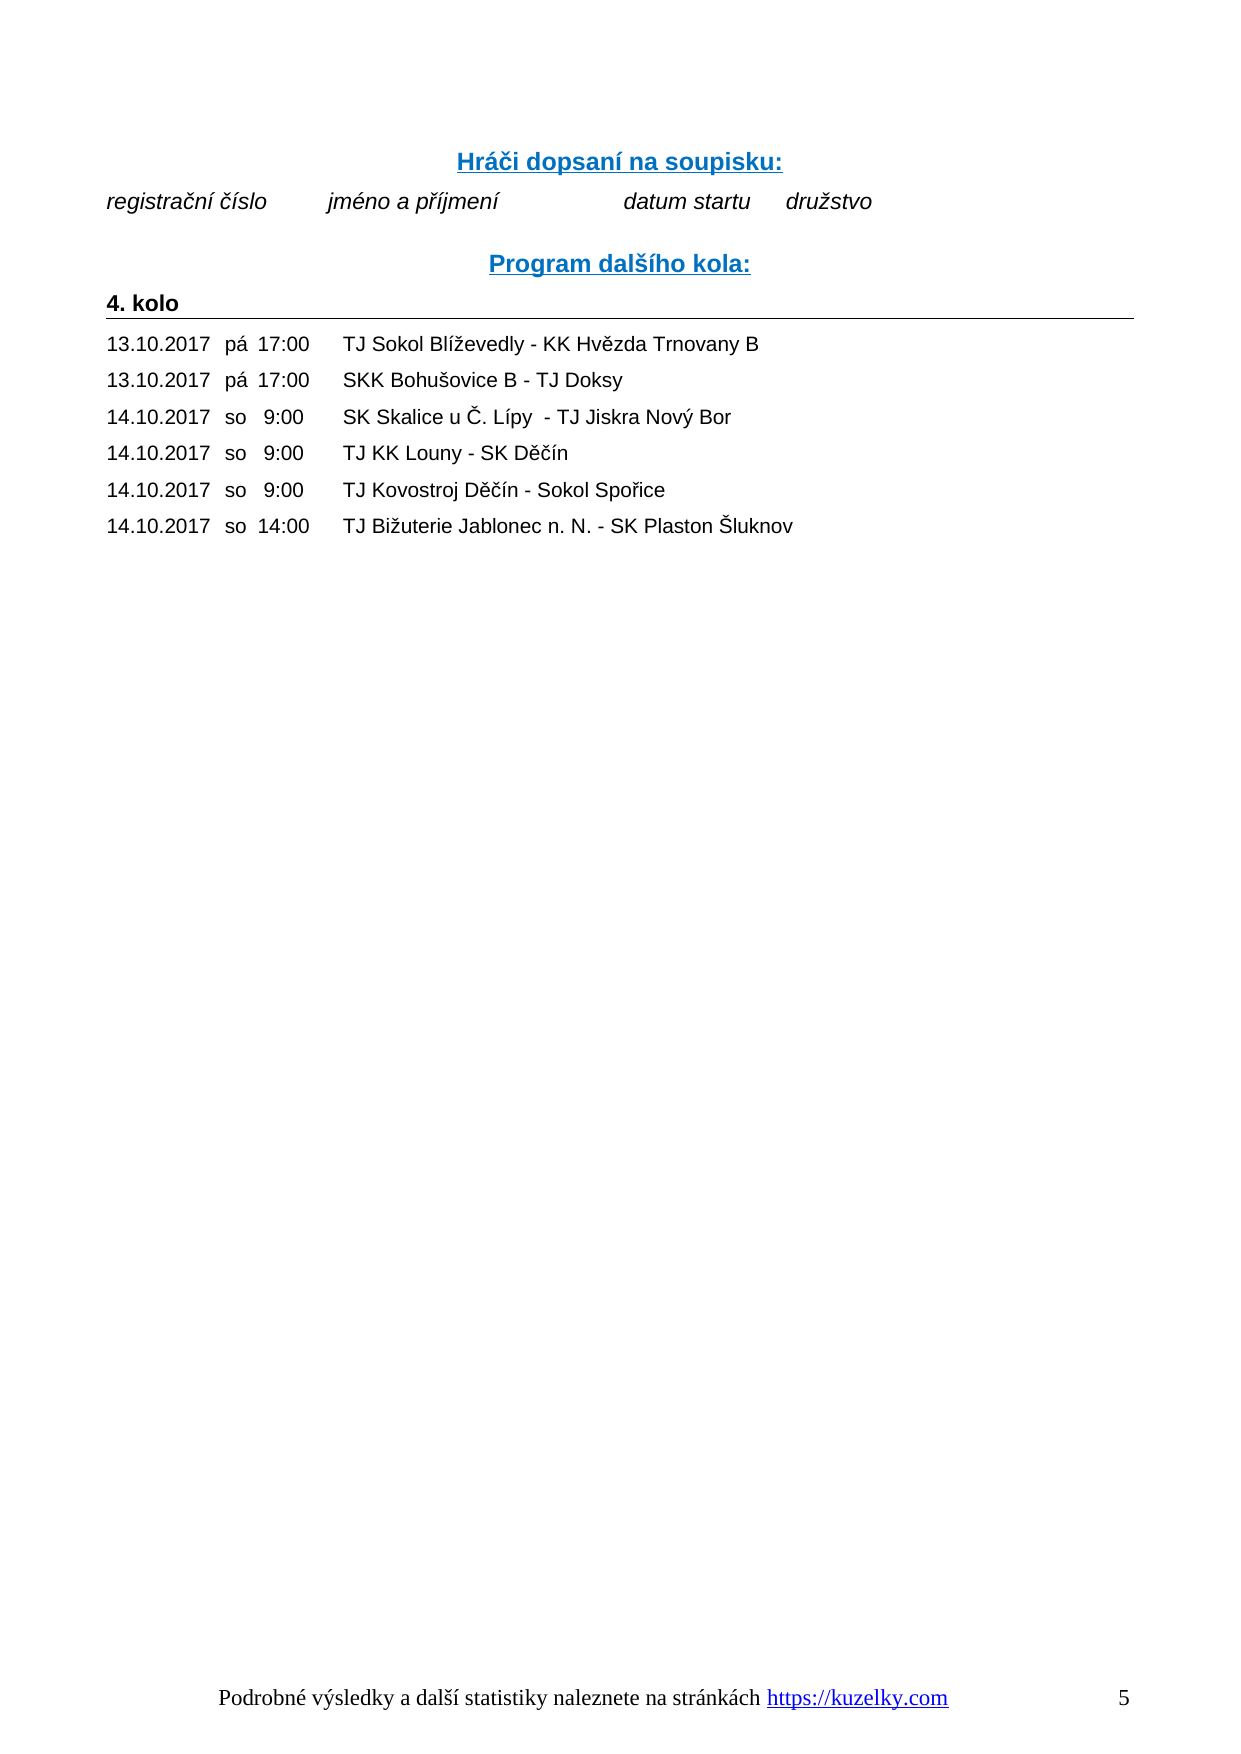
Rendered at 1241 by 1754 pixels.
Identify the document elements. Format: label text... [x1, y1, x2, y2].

text Hráči dopsaní na soupisku: [94, 118, 1145, 176]
text 13.10.2017 pá 17:00 TJ Sokol Blíževedly - KK Hvězda Trnovany B [106, 332, 1134, 356]
text Program dalšího kola: [94, 248, 1145, 277]
text 13.10.2017 pá 17:00 SKK Bohušovice B - TJ Doksy [106, 368, 1134, 392]
text registrační číslo jméno a příjmení datum startu družstvo [106, 188, 1134, 214]
text 14.10.2017 so 14:00 TJ Bižuterie Jablonec n. N. - SK Plaston Šluknov [106, 514, 1134, 538]
text 14.10.2017 so 9:00 SK Skalice u Č. Lípy - TJ Jiskra Nový Bor [106, 405, 1134, 429]
text 4. kolo [106, 290, 1134, 318]
text 14.10.2017 so 9:00 TJ KK Louny - SK Děčín [106, 441, 1134, 465]
text 14.10.2017 so 9:00 TJ Kovostroj Děčín - Sokol Spořice [106, 478, 1134, 502]
